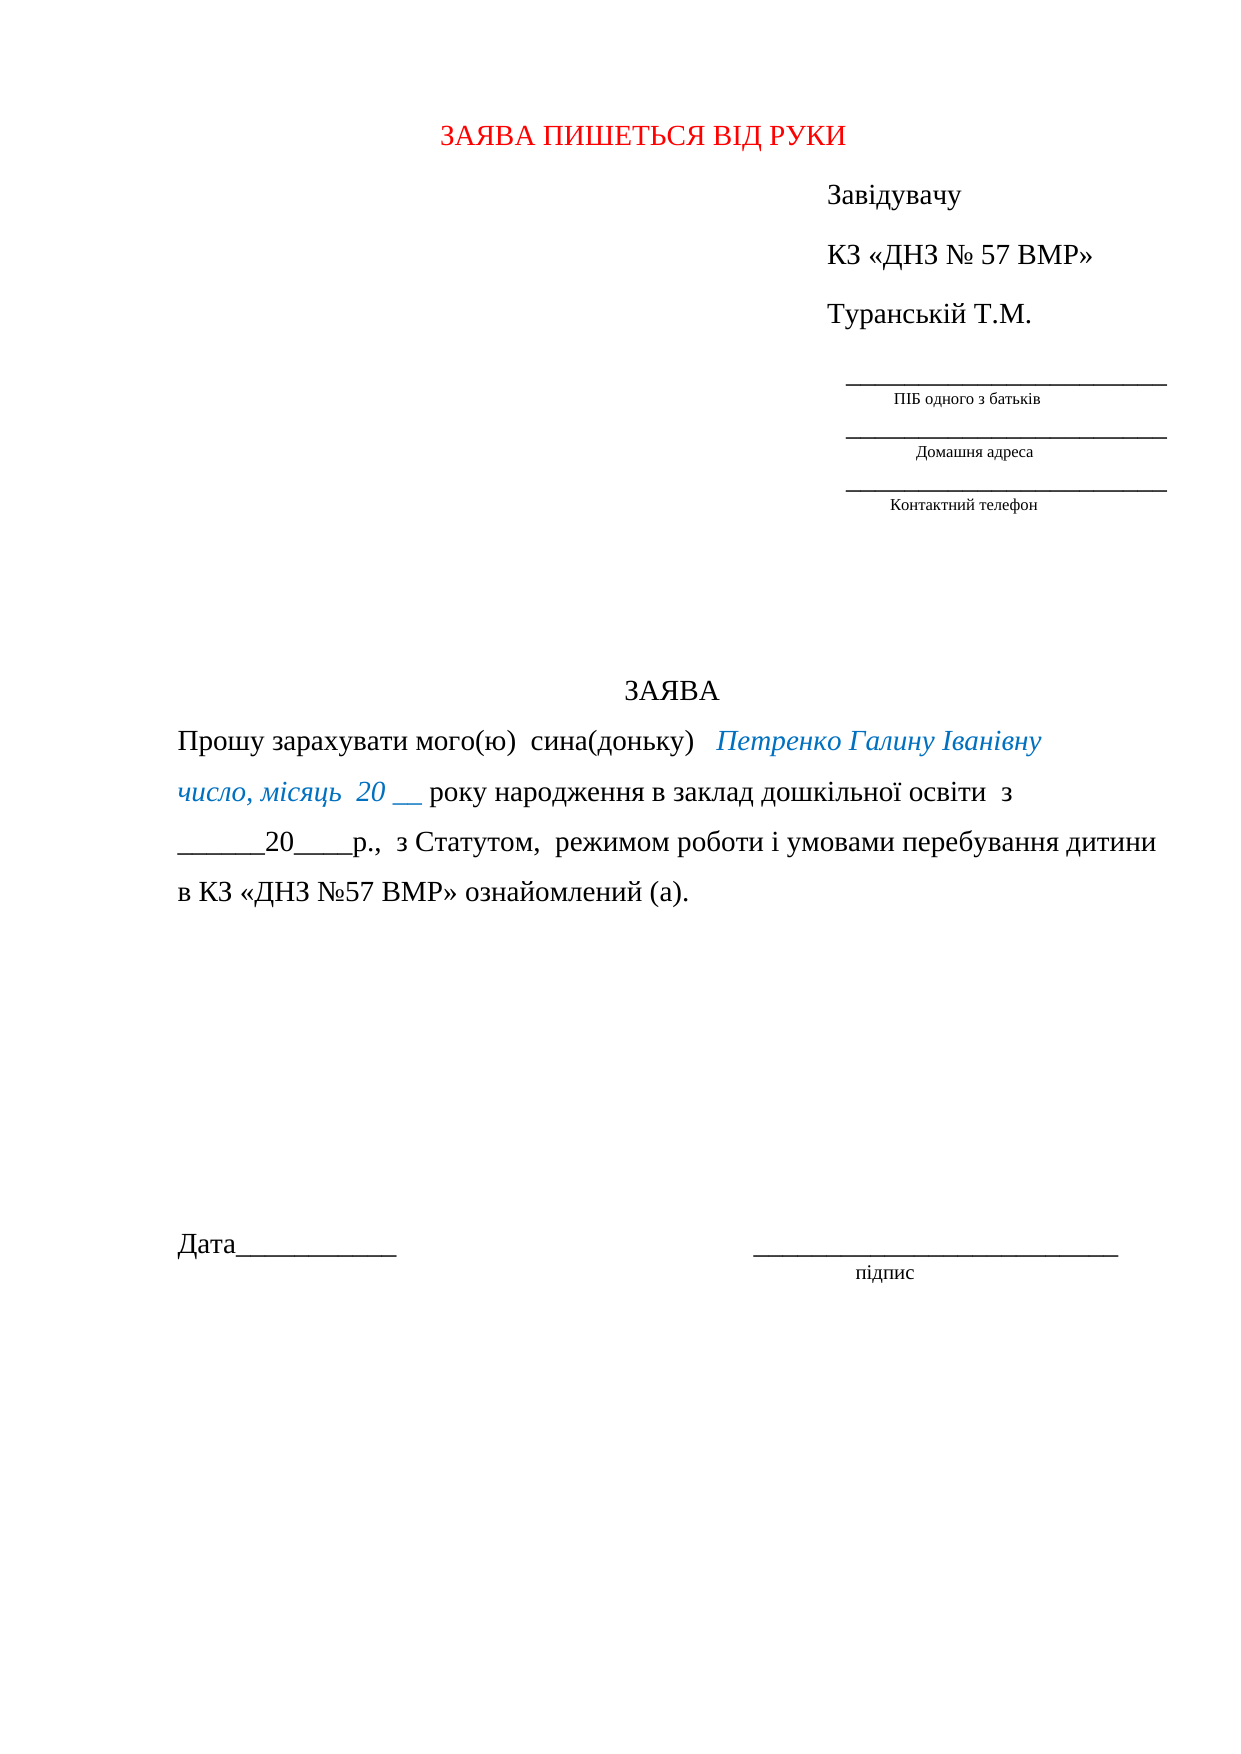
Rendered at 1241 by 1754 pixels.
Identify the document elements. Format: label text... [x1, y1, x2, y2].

text число, місяць 20 __ року народження в заклад дошкільної освіти з ______20____р., з Статутом, режимом роботи і умовами перебування дитини в КЗ «ДНЗ №57 ВМР» ознайомлений (а). [177, 774, 1167, 908]
text підпис [177, 1260, 1167, 1284]
text ______________________ [177, 461, 1167, 494]
text ______________________ [177, 408, 1167, 442]
text Домашня адреса [177, 442, 1167, 461]
text ______________________ [177, 356, 1167, 389]
text Туранській Т.М. [827, 296, 1167, 330]
text ПІБ одного з батьків [177, 389, 1167, 408]
text Завідувачу [827, 177, 1167, 211]
text Прошу зарахувати мого(ю) сина(доньку) Петренко Галину Іванівну [177, 723, 1167, 757]
text ЗАЯВА [177, 673, 1167, 707]
text Дата___________ _________________________ [177, 1226, 1167, 1260]
text КЗ «ДНЗ № 57 ВМР» [827, 237, 1167, 270]
text ЗАЯВА ПИШЕТЬСЯ ВІД РУКИ [177, 118, 1167, 152]
text Контактний телефон [177, 494, 1167, 514]
